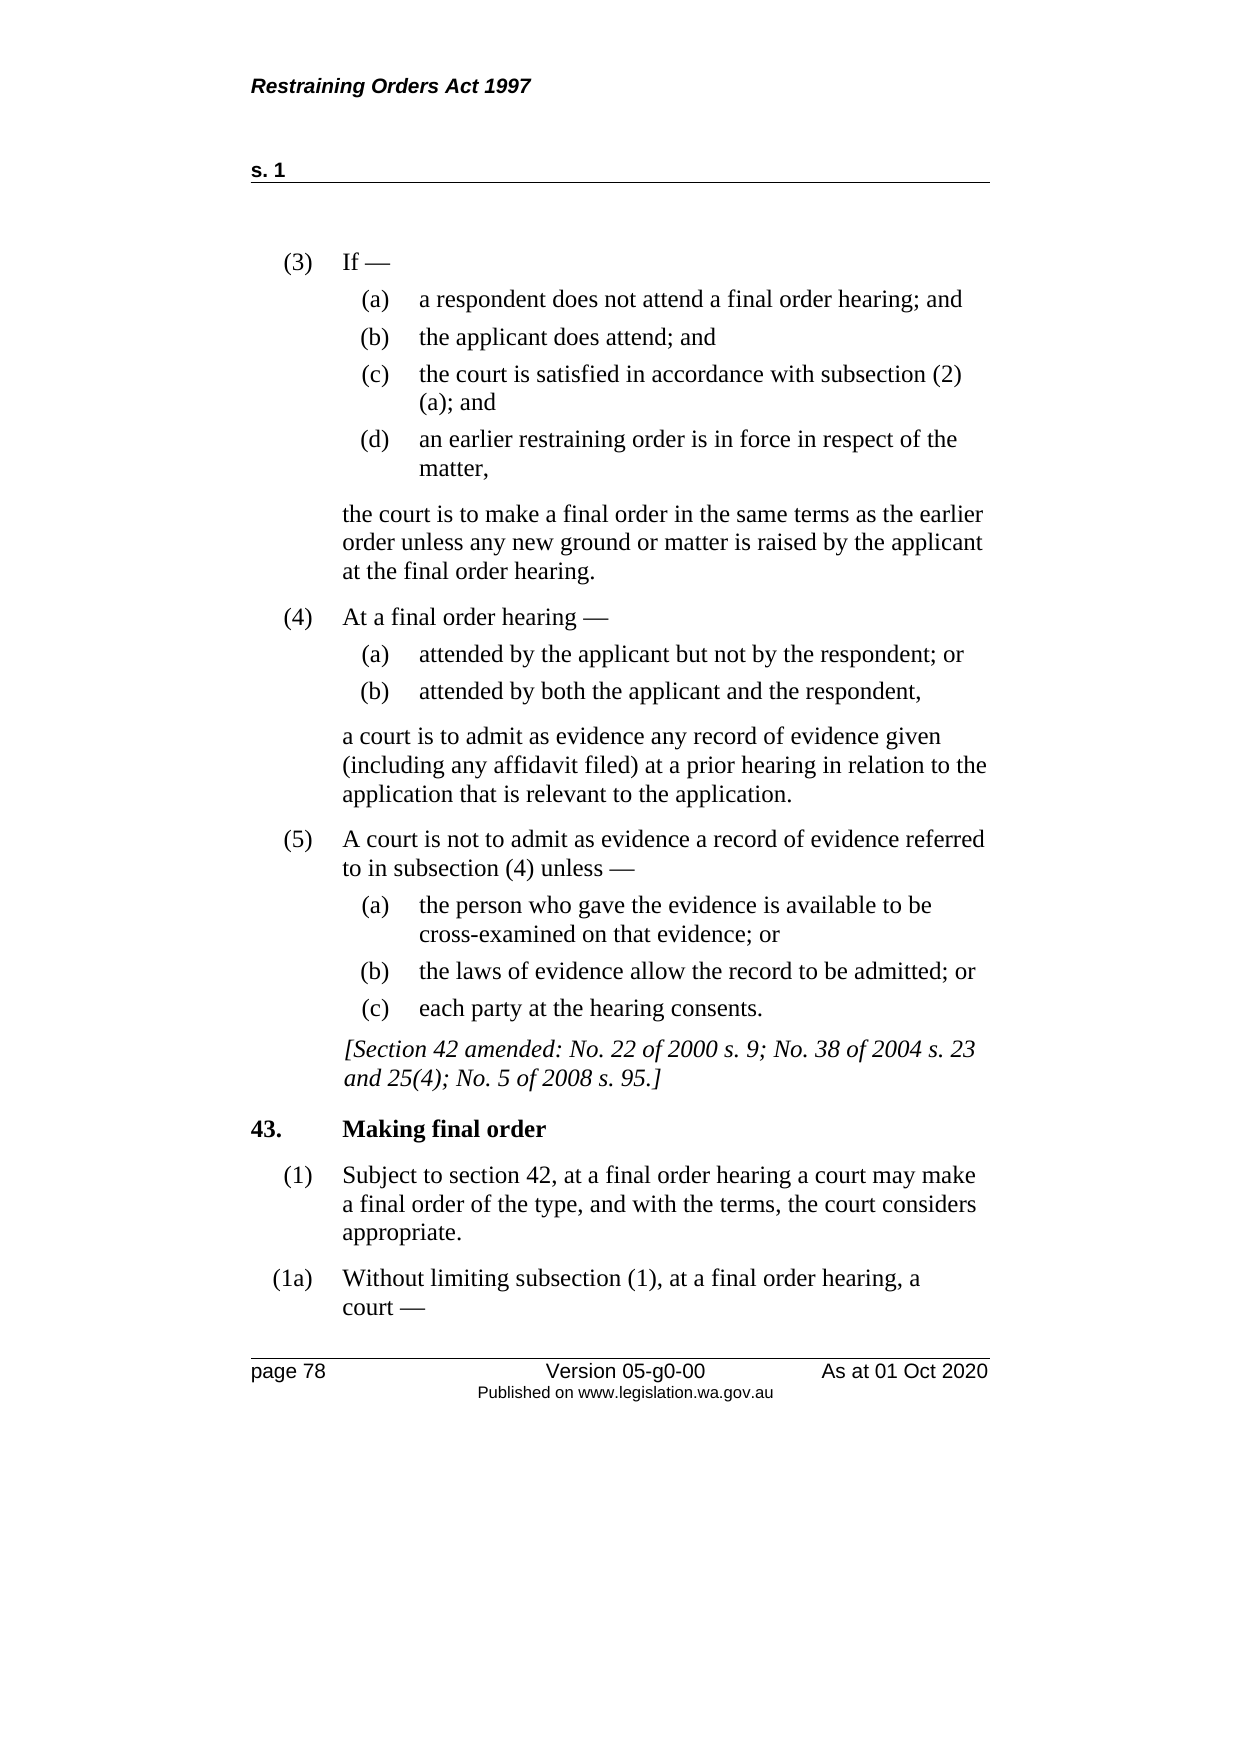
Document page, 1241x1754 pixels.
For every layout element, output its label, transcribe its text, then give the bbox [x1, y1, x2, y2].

text (3) If — [251, 247, 990, 276]
text (a) the person who gave the evidence is available to be cross-examined on that evidence; or [251, 890, 990, 947]
text (a) attended by the applicant but not by the respondent; or [251, 639, 990, 667]
text (a) a respondent does not attend a final order hearing; and [251, 284, 990, 313]
text (b) attended by both the applicant and the respondent, [251, 676, 990, 704]
text (1a) Without limiting subsection (1), at a final order hearing, a court — [251, 1263, 990, 1320]
text (c) each party at the hearing consents. [251, 993, 990, 1022]
subtitle 43. Making final order [251, 1114, 990, 1143]
text (c) the court is satisfied in accordance with subsection (2)(a); and [251, 359, 990, 416]
text (5) A court is not to admit as evidence a record of evidence referred to in subsection (4) unless — [251, 824, 990, 882]
text a court is to admit as evidence any record of evidence given (including any affidavit filed) at a prior hearing in relation to the application that is relevant to the application. [251, 721, 990, 807]
text (1) Subject to section 42, at a final order hearing a court may make a final order of the type, and with the terms, the court considers appropriate. [251, 1160, 990, 1246]
text (b) the laws of evidence allow the record to be admitted; or [251, 956, 990, 984]
text (4) At a final order hearing — [251, 602, 990, 630]
text [Section 42 amended: No. 22 of 2000 s. 9; No. 38 of 2004 s. 23 and 25(4); No. 5 of 2008 s. 95.] [251, 1034, 990, 1092]
text the court is to make a final order in the same terms as the earlier order unless any new ground or matter is raised by the applicant at the final order hearing. [251, 499, 990, 585]
text (b) the applicant does attend; and [251, 322, 990, 350]
text (d) an earlier restraining order is in force in respect of the matter, [251, 424, 990, 482]
